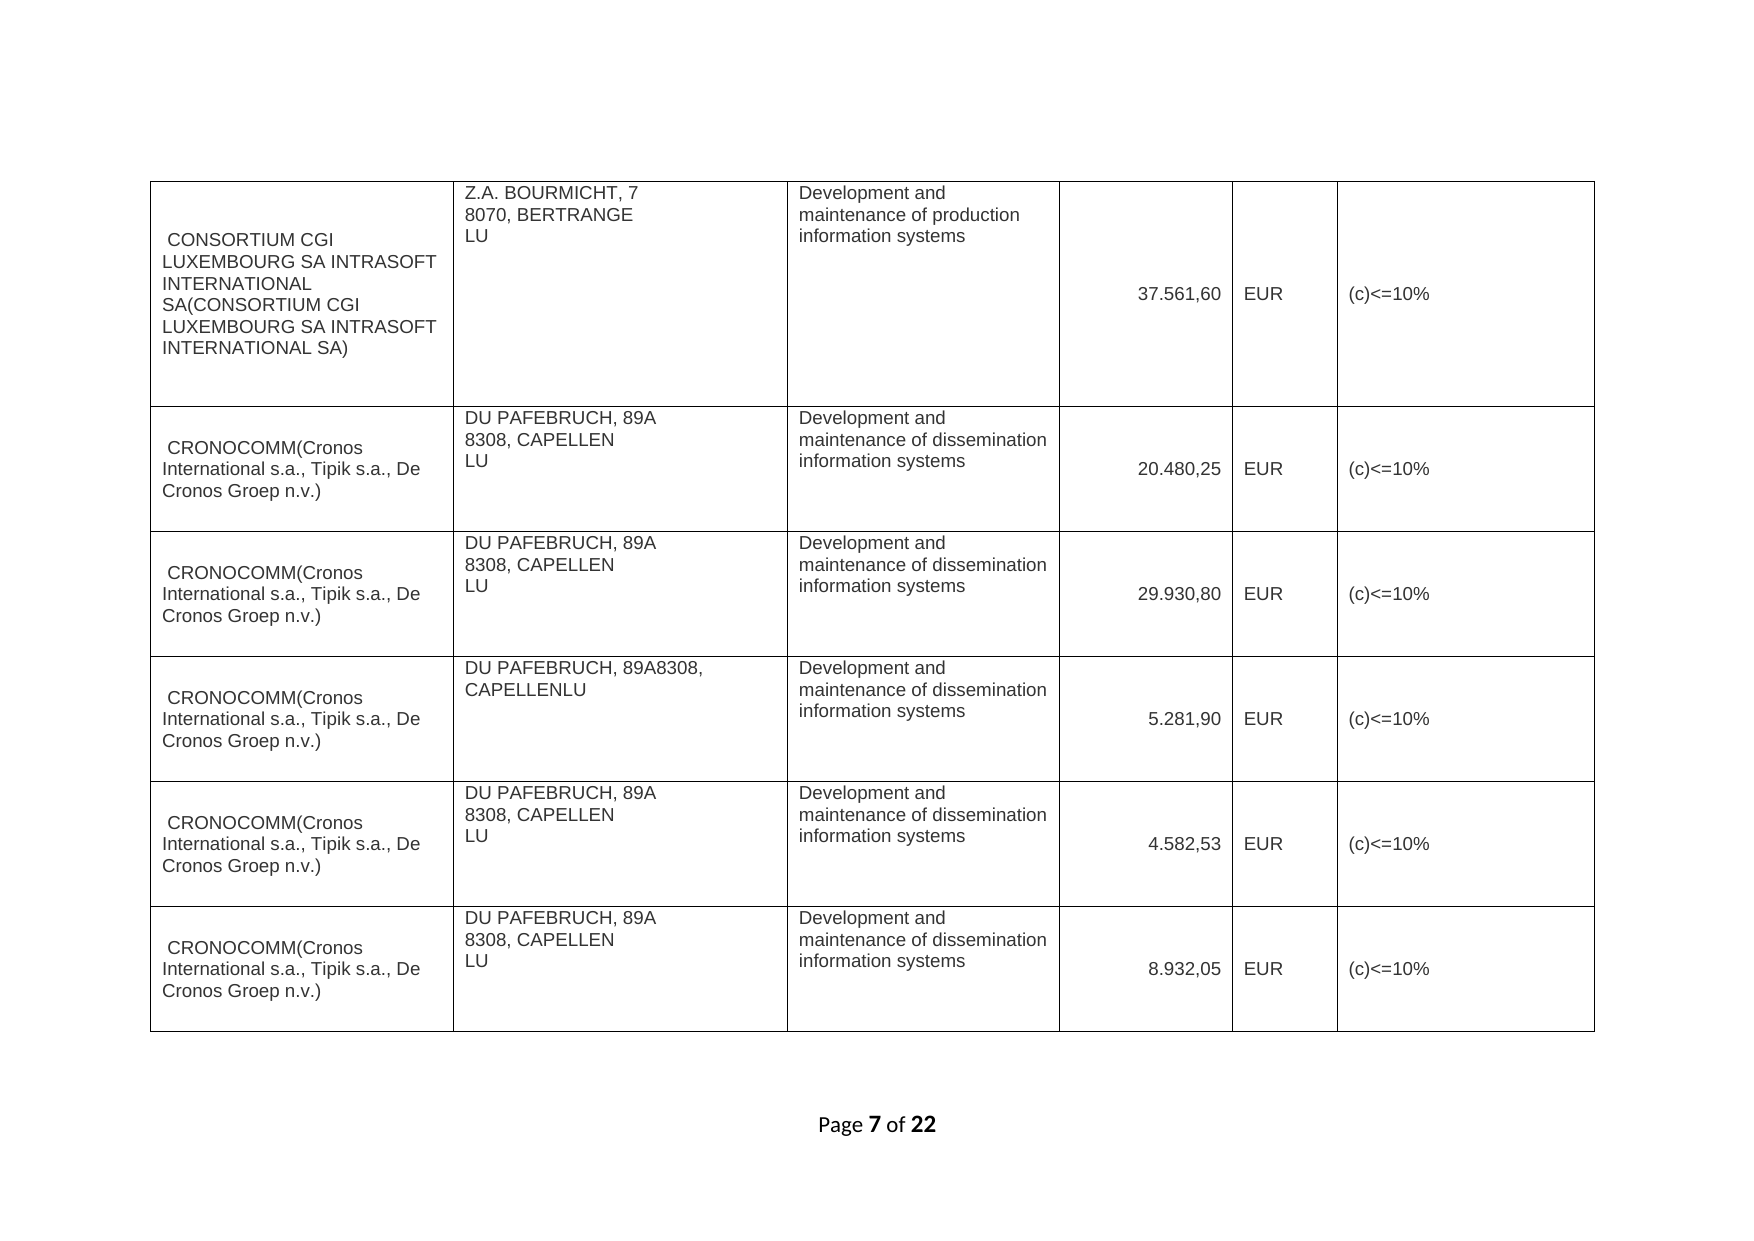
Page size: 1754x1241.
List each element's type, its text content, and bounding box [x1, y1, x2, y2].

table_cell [454, 907, 787, 1031]
table_cell Development and maintenance of production information systems [788, 182, 1059, 406]
table_cell EUR [1233, 407, 1337, 531]
table_cell (c)<=10% [1338, 407, 1594, 531]
table_cell EUR [1233, 182, 1337, 406]
table_cell 29.930,80 [1060, 532, 1232, 656]
table_cell (c)<=10% [1338, 907, 1594, 1031]
table_cell CRONOCOMM(Cronos International s.a., Tipik s.a., De Cronos Groep n.v.) [151, 532, 453, 656]
table_cell (c)<=10% [1338, 182, 1594, 406]
table_cell (c)<=10% [1338, 657, 1594, 781]
table_cell Development and maintenance of dissemination information systems [788, 532, 1059, 656]
table_cell 20.480,25 [1060, 407, 1232, 531]
table_cell 8.932,05 [1060, 907, 1232, 1031]
table_cell DU PAFEBRUCH, 89A 8308, CAPELLEN LU [454, 532, 787, 656]
table_cell Z.A. BOURMICHT, 7 8070, BERTRANGE LU [454, 182, 787, 406]
table_cell 5.281,90 [1060, 657, 1232, 781]
table_cell CRONOCOMM(Cronos International s.a., Tipik s.a., De Cronos Groep n.v.) [151, 657, 453, 781]
table_cell Development and maintenance of dissemination information systems [788, 782, 1059, 906]
table_cell EUR [1233, 907, 1337, 1031]
table_cell EUR [1233, 532, 1337, 656]
table_cell CONSORTIUM CGI LUXEMBOURG SA INTRASOFT INTERNATIONAL SA(CONSORTIUM CGI LUXEMBOURG SA INTRASOFT INTERNATIONAL SA) [151, 182, 453, 406]
table_cell (c)<=10% [1338, 532, 1594, 656]
table_cell 37.561,60 [1060, 182, 1232, 406]
table_cell CRONOCOMM(Cronos International s.a., Tipik s.a., De Cronos Groep n.v.) [151, 782, 453, 906]
table_cell DU PAFEBRUCH, 89A 8308, CAPELLEN LU [454, 407, 787, 531]
table_cell Development and maintenance of dissemination information systems [788, 657, 1059, 781]
table_cell EUR [1233, 657, 1337, 781]
table_cell EUR [1233, 782, 1337, 906]
table_cell Development and maintenance of dissemination information systems [788, 407, 1059, 531]
table_cell DU PAFEBRUCH, 89A8308, CAPELLENLU [454, 657, 787, 781]
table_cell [788, 907, 1059, 1031]
table_cell 4.582,53 [1060, 782, 1232, 906]
table_cell DU PAFEBRUCH, 89A 8308, CAPELLEN LU [454, 782, 787, 906]
table_cell CRONOCOMM(Cronos International s.a., Tipik s.a., De Cronos Groep n.v.) [151, 407, 453, 531]
table_cell (c)<=10% [1338, 782, 1594, 906]
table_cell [151, 907, 453, 1031]
